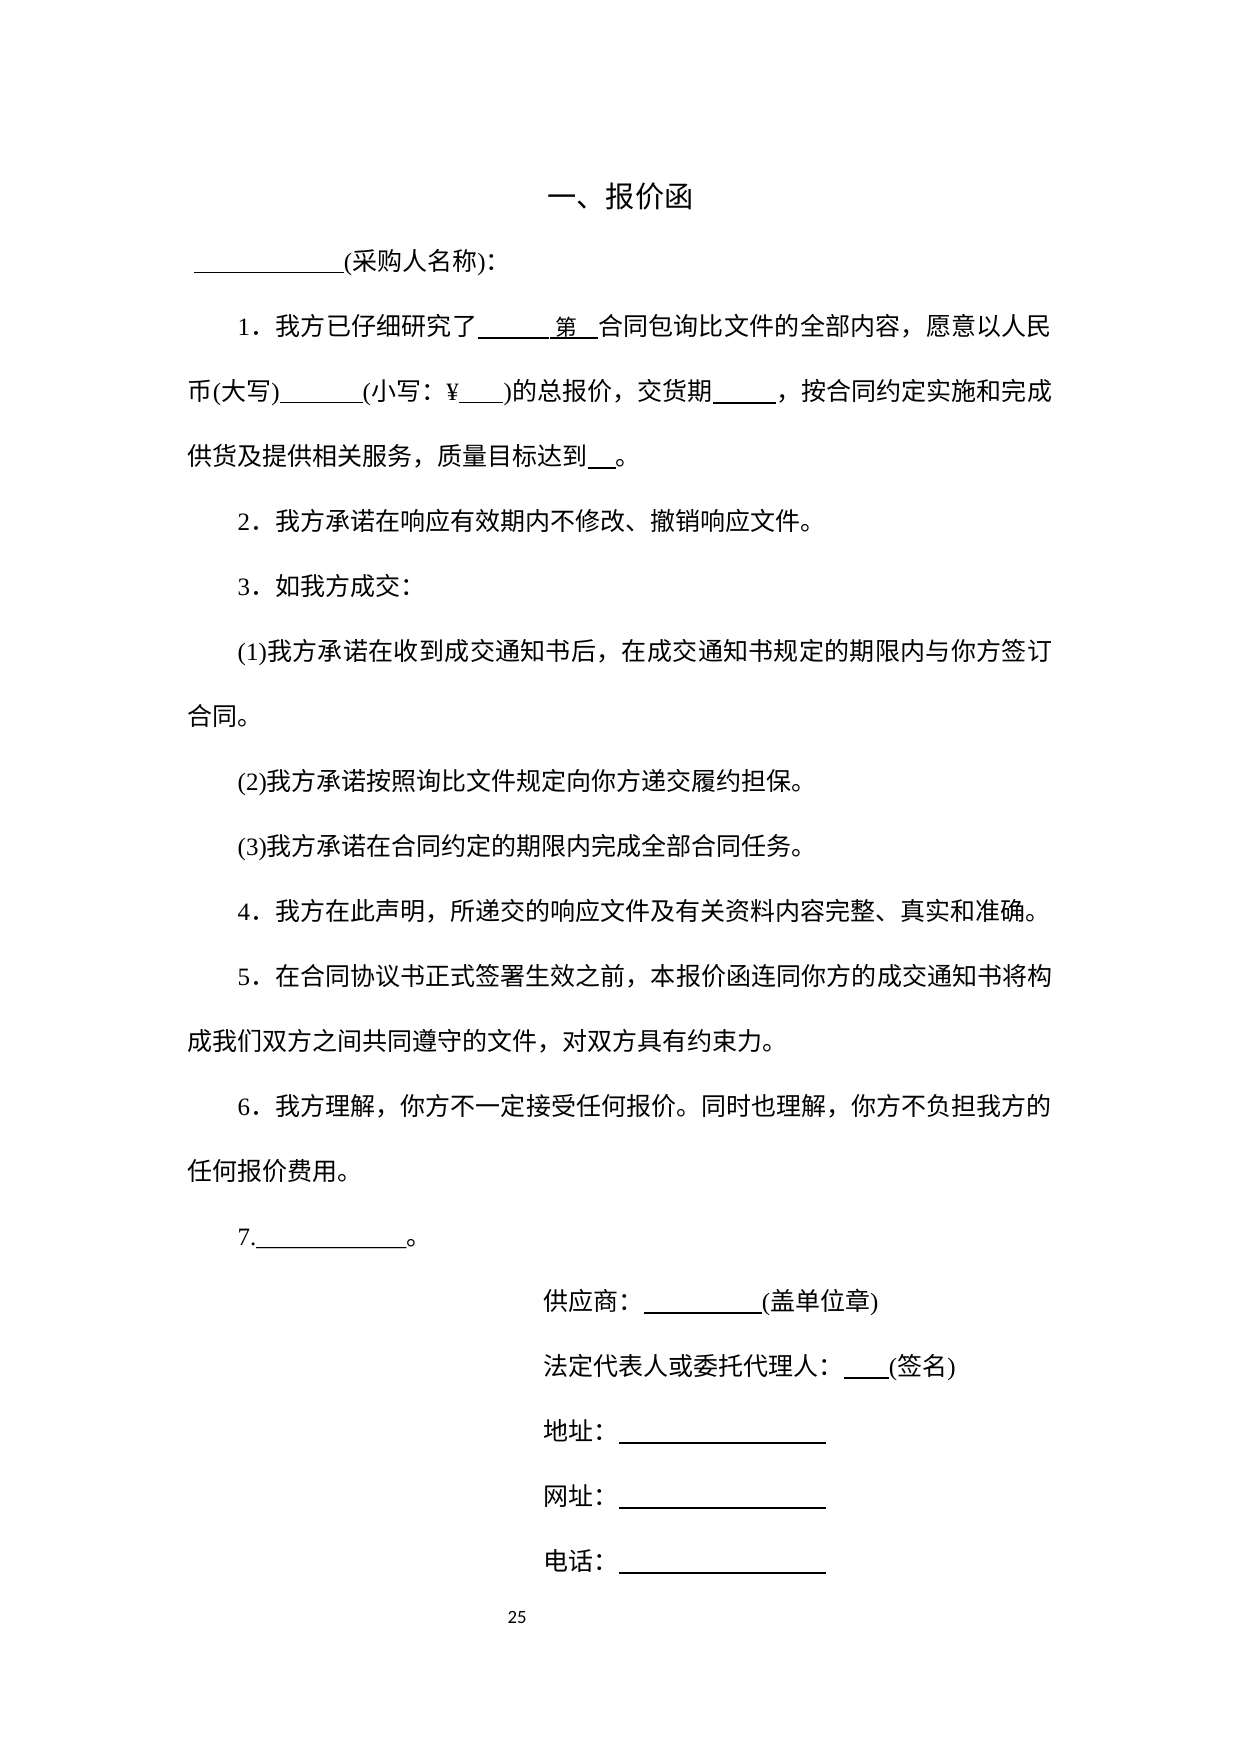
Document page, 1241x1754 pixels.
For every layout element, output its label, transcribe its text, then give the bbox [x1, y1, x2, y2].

text 7.____________。 [187, 1202, 1053, 1267]
text (2)我方承诺按照询比文件规定向你方递交履约担保。 [187, 747, 1053, 812]
text 4．我方在此声明，所递交的响应文件及有关资料内容完整、真实和准确。 [187, 877, 1053, 942]
text 5．在合同协议书正式签署生效之前，本报价函连同你方的成交通知书将构成我们双方之间共同遵守的文件，对双方具有约束力。 [187, 942, 1053, 1072]
text 1．我方已仔细研究了 第 合同包询比文件的全部内容，愿意以人民币(大写) (小写：¥ )的总报价，交货期 ，按合同约定实施和完成供货及提供相关服务，质量目标达到 。 [187, 292, 1053, 487]
text 电话： [187, 1527, 1053, 1592]
text 2．我方承诺在响应有效期内不修改、撤销响应文件。 [187, 487, 1053, 552]
text 供应商： (盖单位章) [187, 1267, 1053, 1332]
text 一、报价函 [187, 162, 1053, 227]
text (3)我方承诺在合同约定的期限内完成全部合同任务。 [187, 812, 1053, 877]
text 网址： [187, 1462, 1053, 1527]
text 法定代表人或委托代理人： (签名) [187, 1332, 1053, 1397]
text (1)我方承诺在收到成交通知书后，在成交通知书规定的期限内与你方签订合同。 [187, 617, 1053, 747]
text 3．如我方成交： [187, 552, 1053, 617]
text 6．我方理解，你方不一定接受任何报价。同时也理解，你方不负担我方的任何报价费用。 [187, 1072, 1053, 1202]
text 地址： [187, 1397, 1053, 1462]
text (采购人名称)： [187, 227, 1053, 292]
